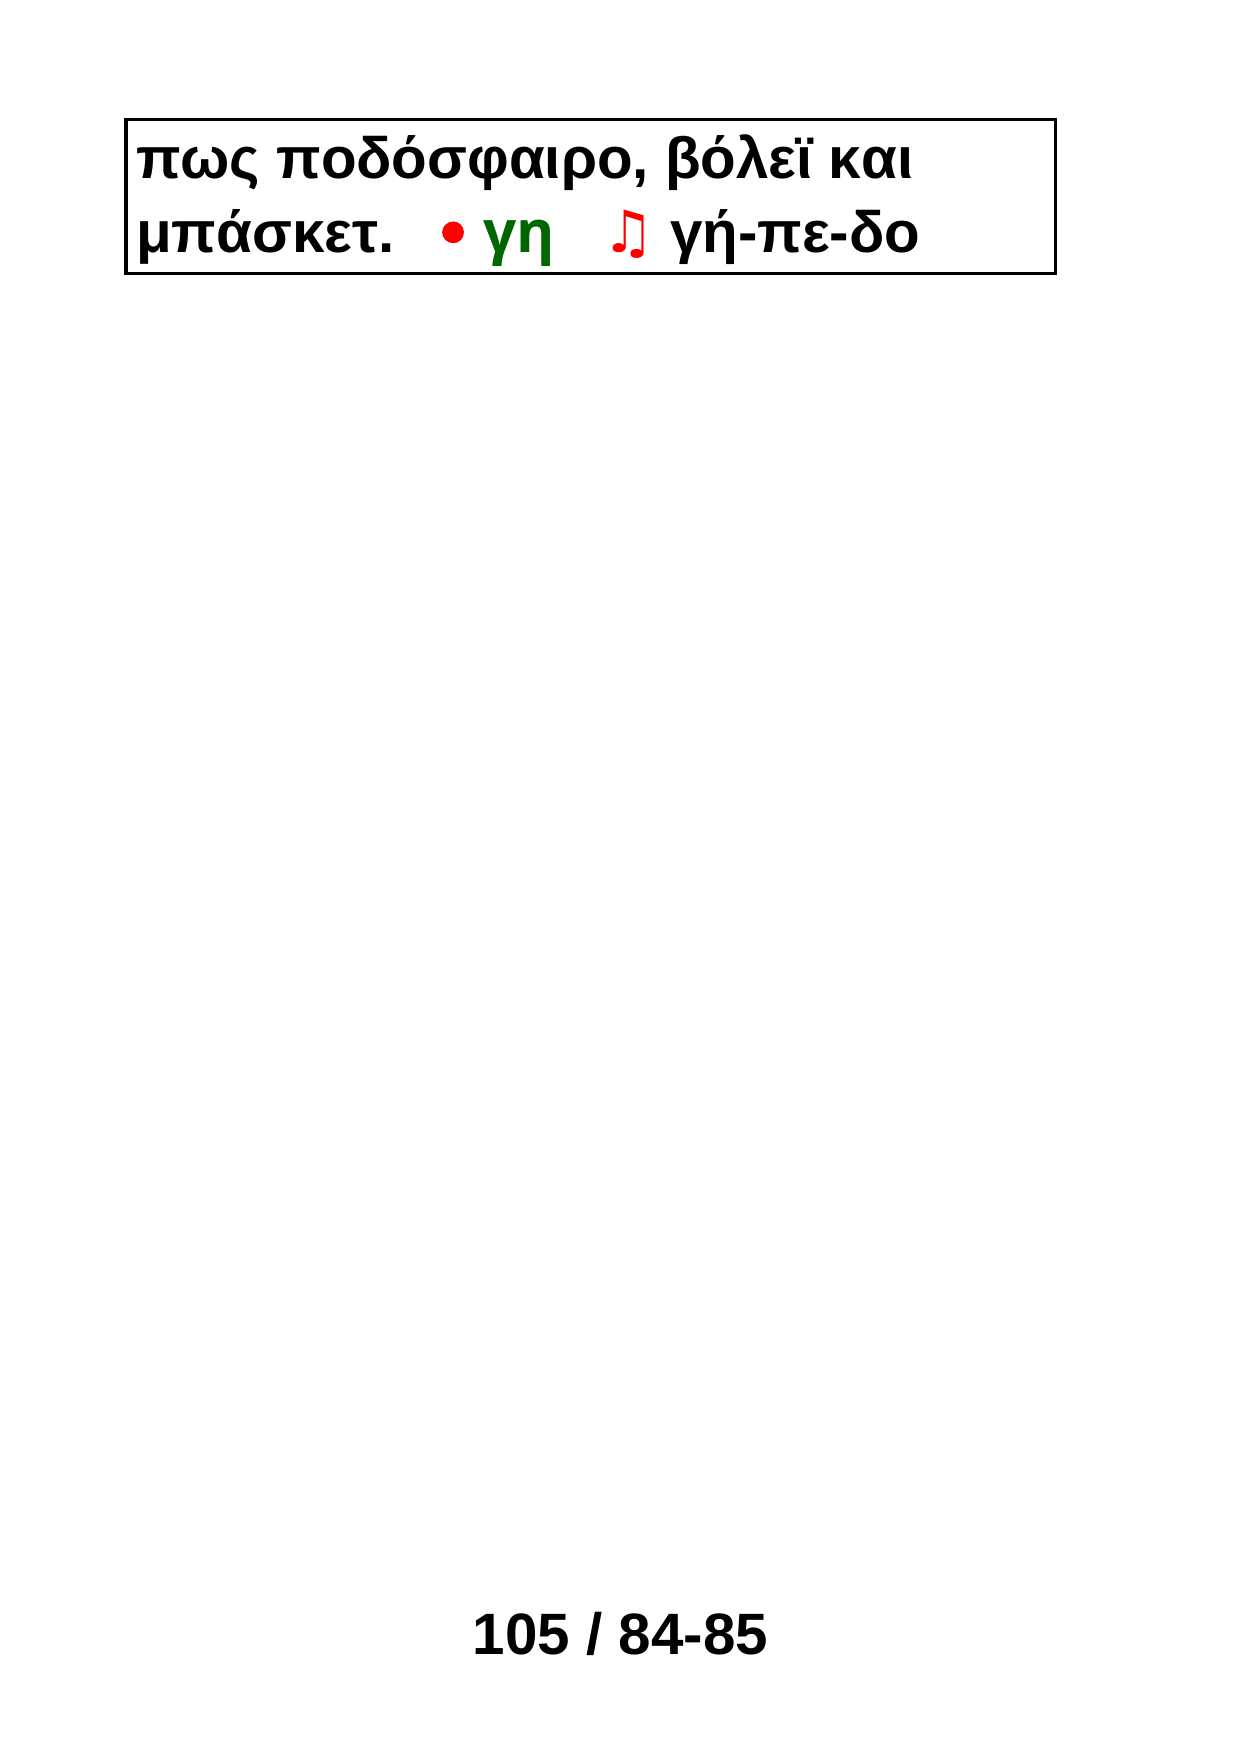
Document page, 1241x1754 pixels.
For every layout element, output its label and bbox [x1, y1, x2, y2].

text [128, 121, 1054, 272]
